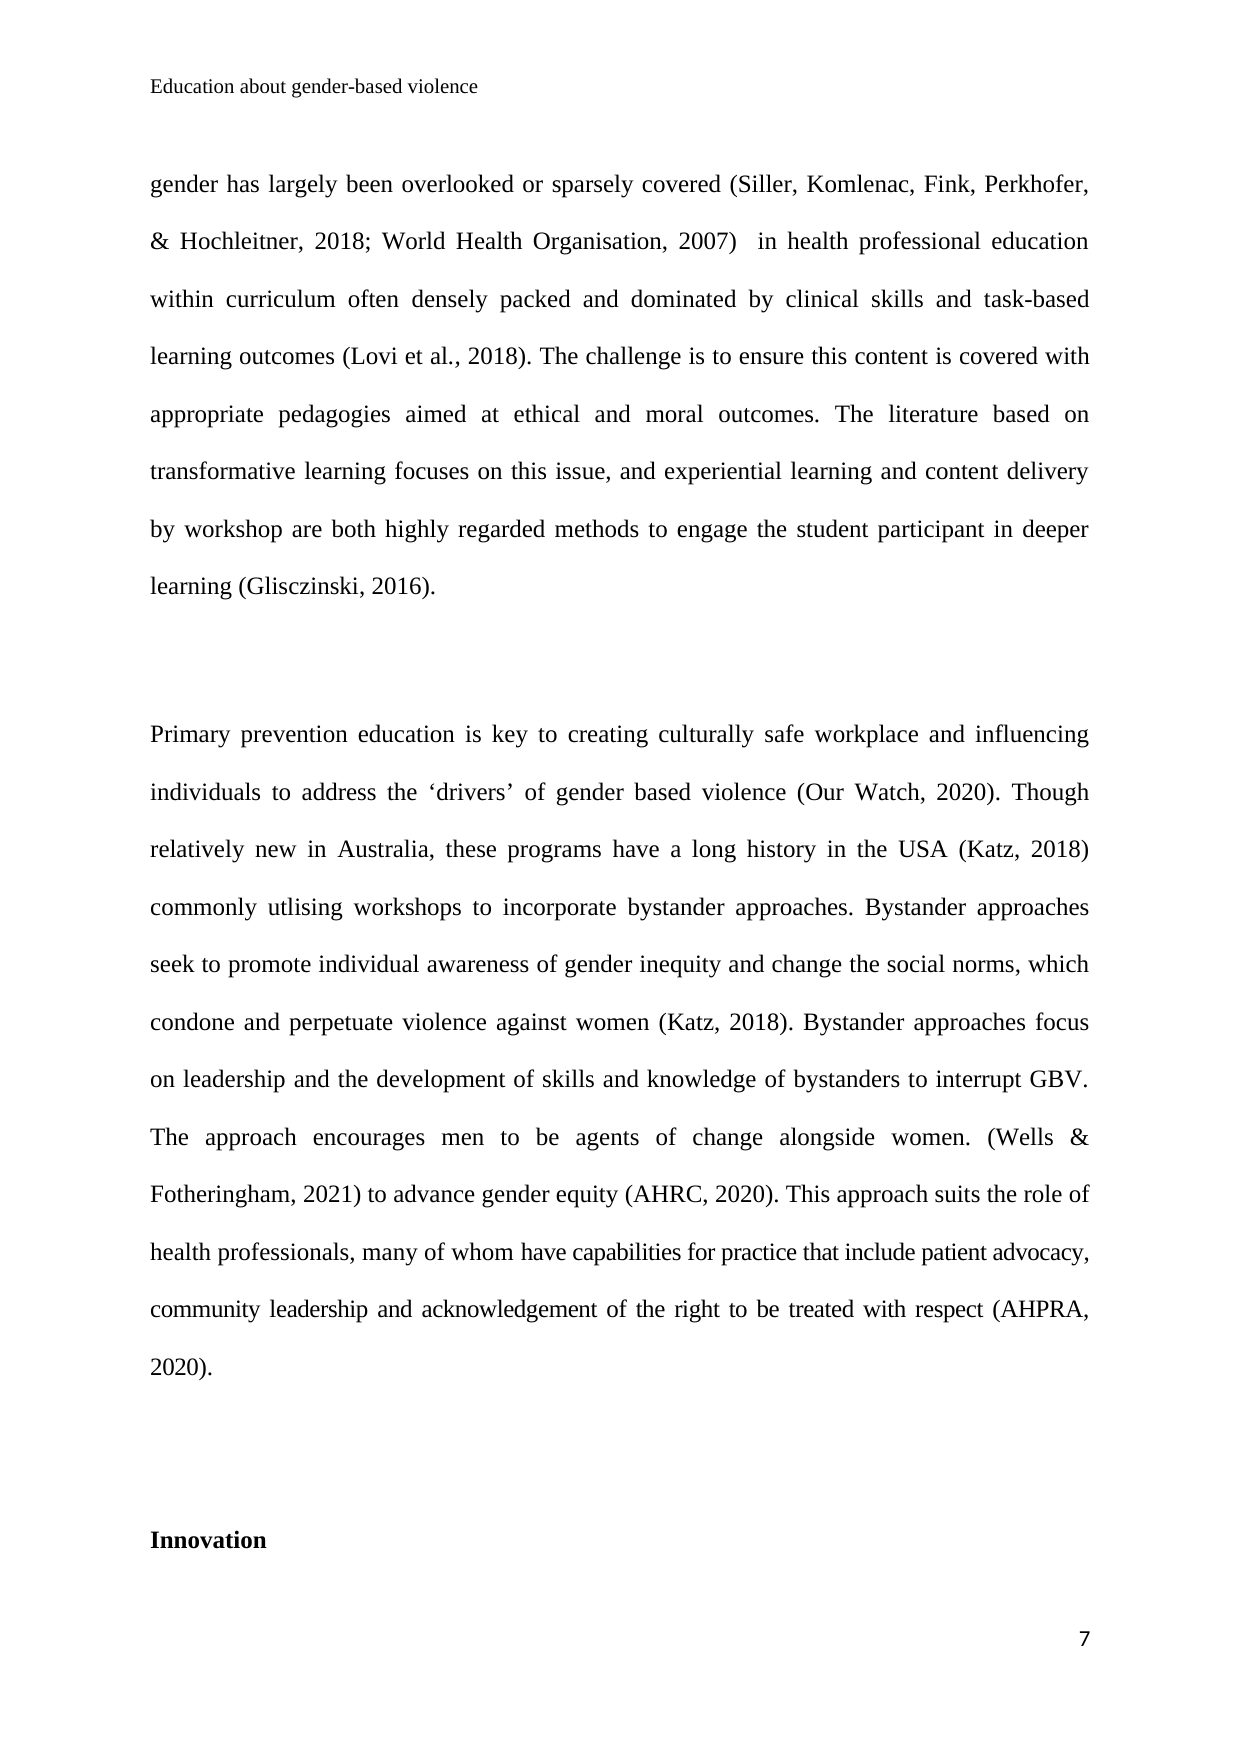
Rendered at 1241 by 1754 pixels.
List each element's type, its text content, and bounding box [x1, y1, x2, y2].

text Innovation [150, 1525, 1090, 1554]
text Primary prevention education is key to creating culturally safe workplace and influencing individuals to address the ‘drivers’ of gender based violence (Our Watch, 2020). Though relatively new in Australia, these programs have a long history in the USA (Katz, 2018) commonly utlising workshops to incorporate bystander approaches. Bystander approaches seek to promote individual awareness of gender inequity and change the social norms, which condone and perpetuate violence against women (Katz, 2018). Bystander approaches focus on leadership and the development of skills and knowledge of bystanders to interrupt GBV. The approach encourages men to be agents of change alongside women. (Wells & Fotheringham, 2021) to advance gender equity (AHRC, 2020). This approach suits the role of health professionals, many of whom have capabilities for practice that include patient advocacy, community leadership and acknowledgement of the right to be treated with respect (AHPRA, 2020). [150, 719, 1090, 1381]
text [150, 169, 1090, 600]
